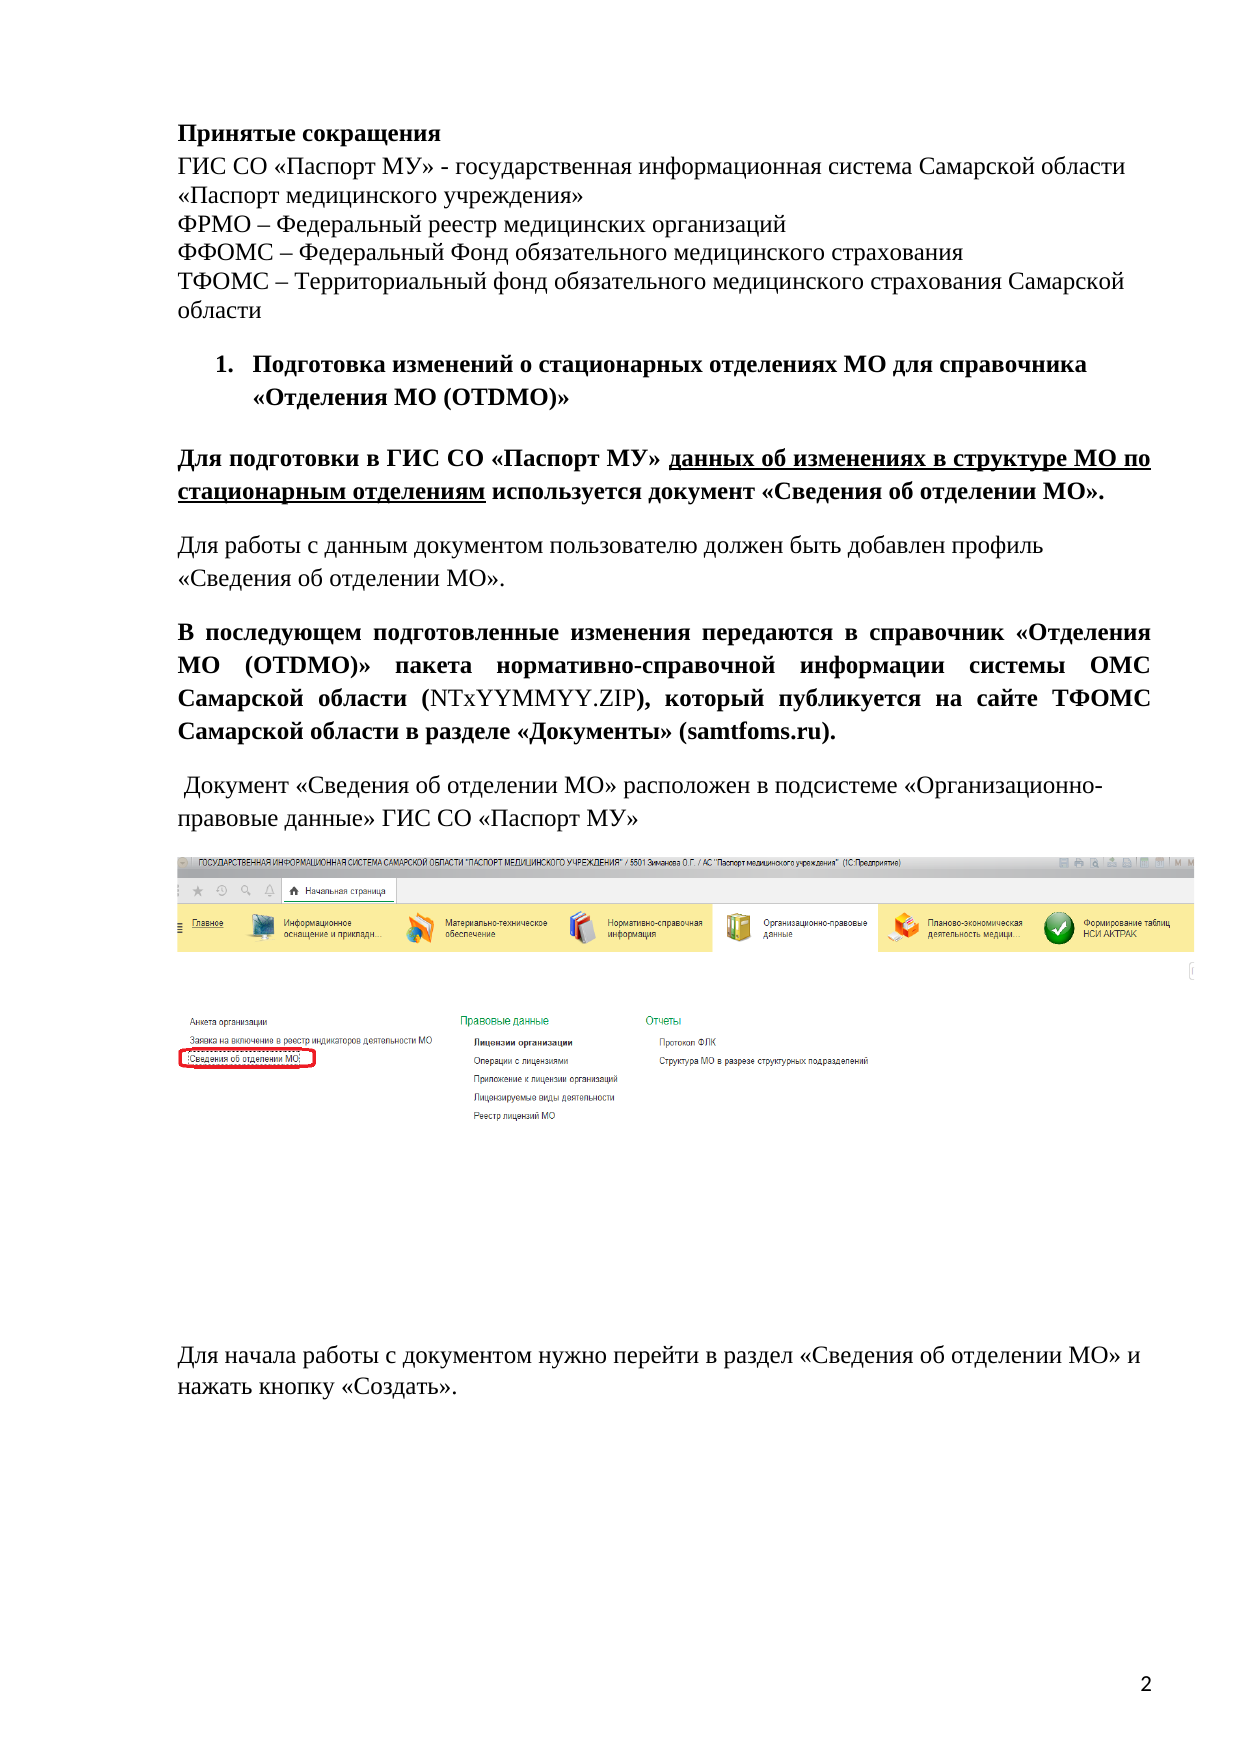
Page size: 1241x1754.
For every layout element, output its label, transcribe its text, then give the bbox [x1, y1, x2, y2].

text ФРМО – Федеральный реестр медицинских организаций [177, 209, 1152, 237]
text Для работы с данным документом пользователю должен быть добавлен профиль «Сведения об отделении МО». [177, 530, 1152, 592]
subtitle Подготовка изменений о стационарных отделениях МО для справочника «Отделения МО (OTDMO)» [215, 349, 1152, 410]
list Для подготовки в ГИС СО «Паспорт МУ» данных об изменениях в структуре МО по стационарным отделениям используется документ «Сведения об отделении МО». [177, 443, 1152, 505]
picture [177, 857, 1195, 1312]
text В последующем подготовленные изменения передаются в справочник «Отделения МО (OTDMO)» пакета нормативно-справочной информации системы ОМС Самарской области (NTxYYMMYY.ZIP), который публикуется на сайте ТФОМС Самарской области в разделе «Документы» (samtfoms.ru). [177, 617, 1152, 745]
subtitle Принятые сокращения [177, 118, 1152, 147]
text Документ «Сведения об отделении МО» расположен в подсистеме «Организационно-правовые данные» ГИС СО «Паспорт МУ» [177, 770, 1152, 832]
text ГИС СО «Паспорт МУ» - государственная информационная система Самарской области «Паспорт медицинского учреждения» [177, 151, 1152, 209]
text Для начала работы с документом нужно перейти в раздел «Сведения об отделении МО» и нажать кнопку «Создать». [177, 1340, 1152, 1400]
text ТФОМС – Территориальный фонд обязательного медицинского страхования Самарской области [177, 266, 1152, 324]
text ФФОМС – Федеральный Фонд обязательного медицинского страхования [177, 237, 1152, 266]
